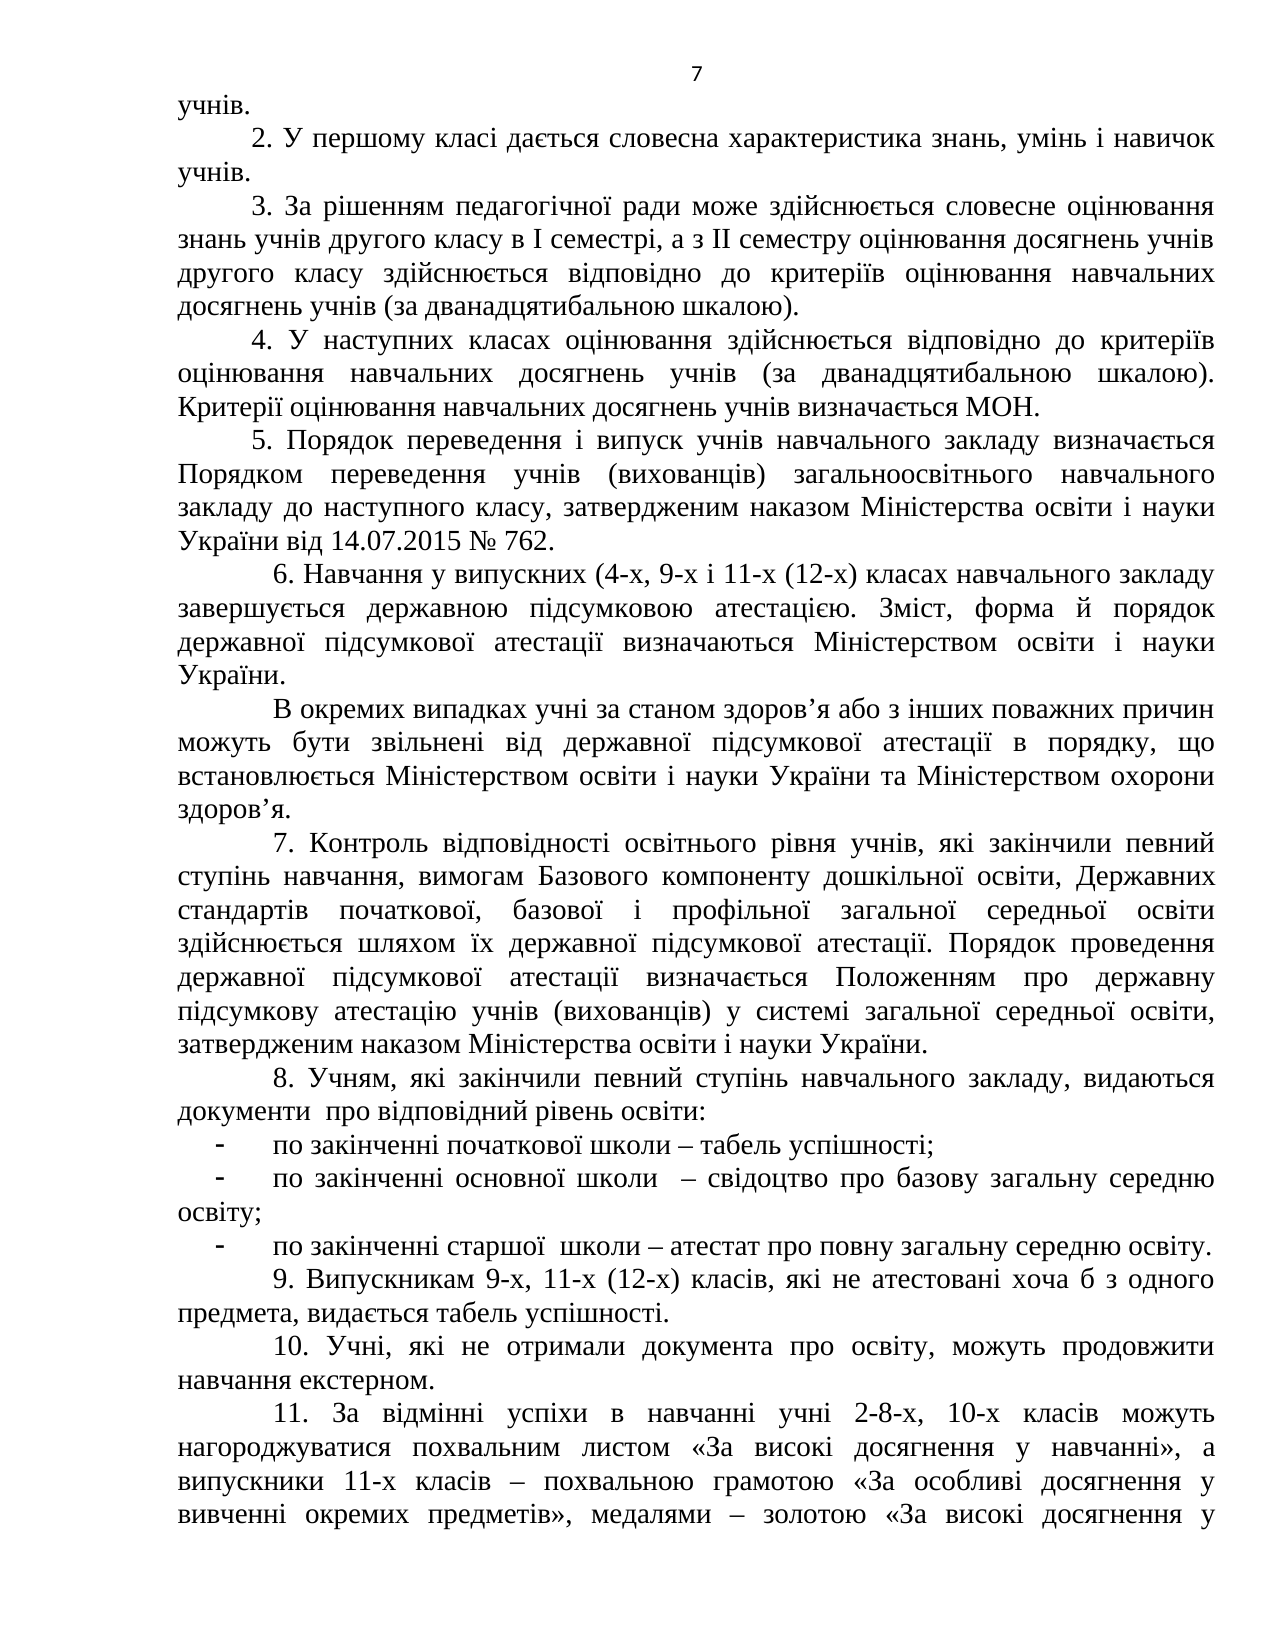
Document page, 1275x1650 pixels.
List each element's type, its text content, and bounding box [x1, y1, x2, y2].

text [177, 1396, 1216, 1530]
text 9. Випускникам 9-х, 11-х (12-х) класів, які не атестовані хоча б з одного предмета, видається табель успішності. [177, 1261, 1216, 1328]
text 6. Навчання у випускних (4-х, 9-х і 11-х (12-х) класах навчального закладу завершується державною підсумковою атестацією. Зміст, форма й порядок державної підсумкової атестації визначаються Міністерством освіти і науки України. [177, 557, 1216, 691]
text 10. Учні, які не отримали документа про освіту, можуть продовжити навчання екстерном. [177, 1328, 1216, 1396]
text 5. Порядок переведення і випуск учнів навчального закладу визначається Порядком переведення учнів (вихованців) загальноосвітнього навчального закладу до наступного класу, затвердженим наказом Міністерства освіти і науки України від 14.07.2015 № 762. [177, 422, 1216, 557]
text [177, 87, 1216, 121]
text 2. У першому класі дається словесна характеристика знань, умінь і навичок учнів. [177, 121, 1216, 188]
list по закінченні початкової школи – табель успішності; [177, 1127, 1216, 1161]
text В окремих випадках учні за станом здоров’я або з інших поважних причин можуть бути звільнені від державної підсумкової атестації в порядку, що встановлюється Міністерством освіти і науки України та Міністерством охорони здоров’я. [177, 691, 1216, 825]
list по закінченні основної школи – свідоцтво про базову загальну середню освіту; [177, 1161, 1216, 1228]
text 3. За рішенням педагогічної ради може здійснюється словесне оцінювання знань учнів другого класу в І семестрі, а з ІІ семестру оцінювання досягнень учнів другого класу здійснюється відповідно до критеріїв оцінювання навчальних досягнень учнів (за дванадцятибальною шкалою). [177, 188, 1216, 322]
list по закінченні старшої школи – атестат про повну загальну середню освіту. [177, 1228, 1216, 1261]
text 8. Учням, які закінчили певний ступінь навчального закладу, видаються документи про відповідний рівень освіти: [177, 1060, 1216, 1127]
text 7. Контроль відповідності освітнього рівня учнів, які закінчили певний ступінь навчання, вимогам Базового компоненту дошкільної освіти, Державних стандартів початкової, базової і профільної загальної середньої освіти здійснюється шляхом їх державної підсумкової атестації. Порядок проведення державної підсумкової атестації визначається Положенням про державну підсумкову атестацію учнів (вихованців) у системі загальної середньої освіти, затвердженим наказом Міністерства освіти і науки України. [177, 825, 1216, 1060]
text 4. У наступних класах оцінювання здійснюється відповідно до критеріїв оцінювання навчальних досягнень учнів (за дванадцятибальною шкалою). Критерії оцінювання навчальних досягнень учнів визначається МОН. [177, 322, 1216, 422]
